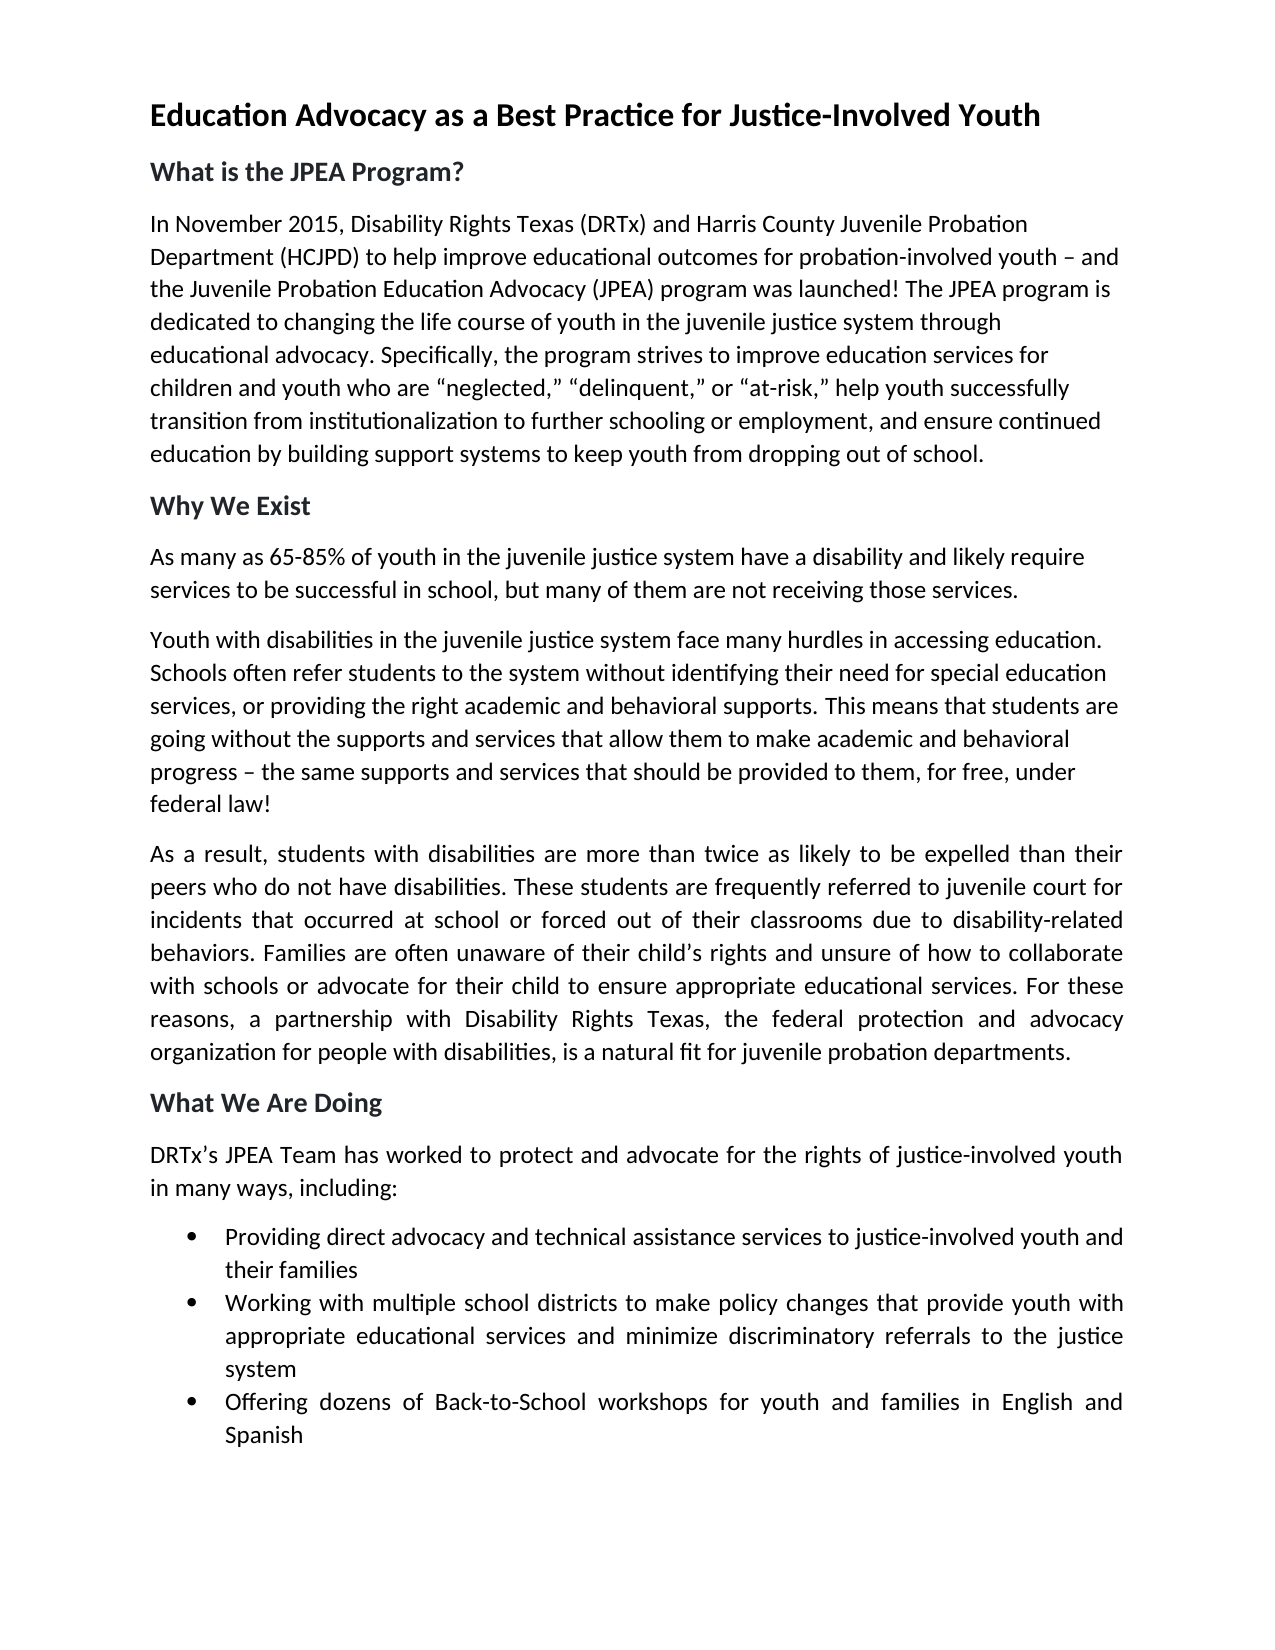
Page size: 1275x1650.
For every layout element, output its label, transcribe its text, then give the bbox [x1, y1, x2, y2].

list Offering dozens of Back-to-School workshops for youth and families in English and Spanish [187, 1386, 1125, 1449]
subtitle What is the JPEA Program? [150, 154, 1125, 188]
text In November 2015, Disability Rights Texas (DRTx) and Harris County Juvenile Probation Department (HCJPD) to help improve educational outcomes for probation-involved youth – and the Juvenile Probation Education Advocacy (JPEA) program was launched! The JPEA program is dedicated to changing the life course of youth in the juvenile justice system through educational advocacy. Specifically, the program strives to improve education services for children and youth who are “neglected,” “delinquent,” or “at-risk,” help youth successfully transition from institutionalization to further schooling or employment, and ensure continued education by building support systems to keep youth from dropping out of school. [150, 208, 1125, 469]
subtitle What We Are Doing [150, 1085, 1125, 1119]
text Youth with disabilities in the juvenile justice system face many hurdles in accessing education. Schools often refer students to the system without identifying their need for special education services, or providing the right academic and behavioral supports. This means that students are going without the supports and services that allow them to make academic and behavioral progress – the same supports and services that should be provided to them, for free, under federal law! [150, 624, 1125, 819]
text DRTx’s JPEA Team has worked to protect and advocate for the rights of justice-involved youth in many ways, including: [150, 1139, 1125, 1202]
list Providing direct advocacy and technical assistance services to justice-involved youth and their families [187, 1221, 1125, 1285]
text Why We Exist [150, 488, 1125, 522]
text Education Advocacy as a Best Practice for Justice-Involved Youth [150, 94, 1125, 134]
text As many as 65-85% of youth in the juvenile justice system have a disability and likely require services to be successful in school, but many of them are not receiving those services. [150, 541, 1125, 605]
text As a result, students with disabilities are more than twice as likely to be expelled than their peers who do not have disabilities. These students are frequently referred to juvenile court for incidents that occurred at school or forced out of their classrooms due to disability-related behaviors. Families are often unaware of their child’s rights and unsure of how to collaborate with schools or advocate for their child to ensure appropriate educational services. For these reasons, a partnership with Disability Rights Texas, the federal protection and advocacy organization for people with disabilities, is a natural fit for juvenile probation departments. [150, 838, 1125, 1066]
list Working with multiple school districts to make policy changes that provide youth with appropriate educational services and minimize discriminatory referrals to the justice system [187, 1287, 1125, 1384]
